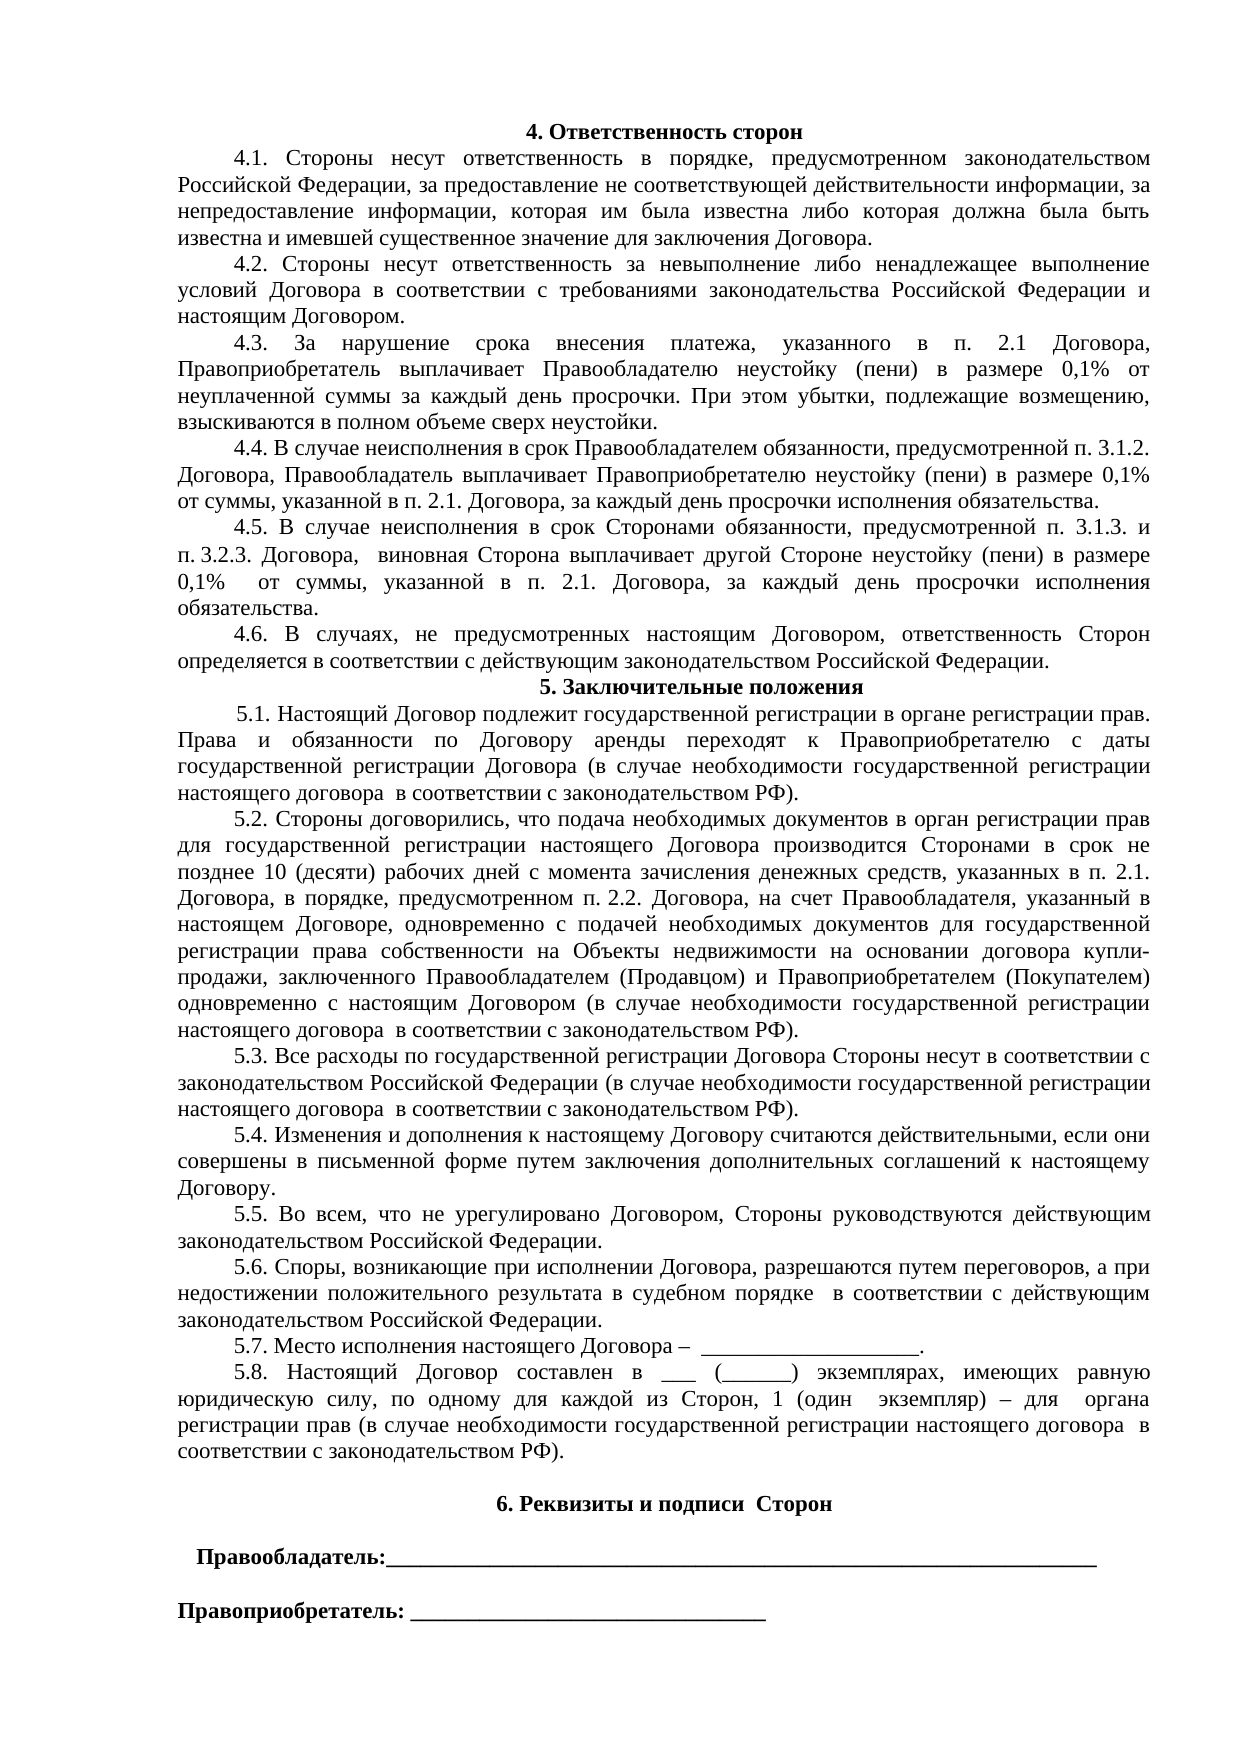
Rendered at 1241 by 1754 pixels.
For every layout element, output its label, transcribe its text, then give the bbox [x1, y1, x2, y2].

text 5.7. Место исполнения настоящего Договора – ___________________. [177, 1332, 1152, 1358]
text 4.6. В случаях, не предусмотренных настоящим Договором, ответственность Сторон определяется в соответствии с действующим законодательством Российской Федерации. [177, 621, 1152, 673]
text 5.6. Споры, возникающие при исполнении Договора, разрешаются путем переговоров, а при недостижении положительного результата в судебном порядке в соответствии с действующим законодательством Российской Федерации. [177, 1253, 1152, 1332]
text 4.2. Стороны несут ответственность за невыполнение либо ненадлежащее выполнение условий Договора в соответствии с требованиями законодательства Российской Федерации и настоящим Договором. [177, 250, 1152, 329]
text 4.4. В случае неисполнения в срок Правообладателем обязанности, предусмотренной п. 3.1.2. Договора, Правообладатель выплачивает Правоприобретателю неустойку (пени) в размере 0,1% от суммы, указанной в п. 2.1. Договора, за каждый день просрочки исполнения обязательства. [177, 434, 1152, 513]
text 5.1. Настоящий Договор подлежит государственной регистрации в органе регистрации прав. Права и обязанности по Договору аренды переходят к Правоприобретателю с даты государственной регистрации Договора (в случае необходимости государственной регистрации настоящего договора в соответствии с законодательством РФ). [177, 699, 1152, 805]
text 5.4. Изменения и дополнения к настоящему Договору считаются действительными, если они совершены в письменной форме путем заключения дополнительных соглашений к настоящему Договору. [177, 1121, 1152, 1200]
text 4.5. В случае неисполнения в срок Сторонами обязанности, предусмотренной п. 3.1.3. и п. 3.2.3. Договора, виновная Сторона выплачивает другой Стороне неустойку (пени) в размере 0,1% от суммы, указанной в п. 2.1. Договора, за каждый день просрочки исполнения обязательства. [177, 513, 1152, 621]
text 5.8. Настоящий Договор составлен в ___ (______) экземплярах, имеющих равную юридическую силу, по одному для каждой из Сторон, 1 (один экземпляр) – для органа регистрации прав (в случае необходимости государственной регистрации настоящего договора в соответствии с законодательством РФ). [177, 1358, 1152, 1464]
text 6. Реквизиты и подписи Сторон [177, 1490, 1152, 1517]
text Правообладатель:______________________________________________________________ [177, 1543, 1152, 1569]
text 4. Ответственность сторон [177, 118, 1152, 144]
text 5. Заключительные положения [177, 673, 1152, 699]
text Правоприобретатель: _______________________________ [177, 1597, 1152, 1624]
text 5.3. Все расходы по государственной регистрации Договора Стороны несут в соответствии с законодательством Российской Федерации (в случае необходимости государственной регистрации настоящего договора в соответствии с законодательством РФ). [177, 1042, 1152, 1121]
text 5.2. Стороны договорились, что подача необходимых документов в орган регистрации прав для государственной регистрации настоящего Договора производится Сторонами в срок не позднее 10 (десяти) рабочих дней с момента зачисления денежных средств, указанных в п. 2.1. Договора, в порядке, предусмотренном п. 2.2. Договора, на счет Правообладателя, указанный в настоящем Договоре, одновременно с подачей необходимых документов для государственной регистрации права собственности на Объекты недвижимости на основании договора купли-продажи, заключенного Правообладателем (Продавцом) и Правоприобретателем (Покупателем) одновременно с настоящим Договором (в случае необходимости государственной регистрации настоящего договора в соответствии с законодательством РФ). [177, 805, 1152, 1042]
text 4.3. За нарушение срока внесения платежа, указанного в п. 2.1 Договора, Правоприобретатель выплачивает Правообладателю неустойку (пени) в размере 0,1% от неуплаченной суммы за каждый день просрочки. При этом убытки, подлежащие возмещению, взыскиваются в полном объеме сверх неустойки. [177, 329, 1152, 434]
text 5.5. Во всем, что не урегулировано Договором, Стороны руководствуются действующим законодательством Российской Федерации. [177, 1200, 1152, 1253]
text 4.1. Стороны несут ответственность в порядке, предусмотренном законодательством Российской Федерации, за предоставление не соответствующей действительности информации, за непредоставление информации, которая им была известна либо которая должна была быть известна и имевшей существенное значение для заключения Договора. [177, 144, 1152, 250]
